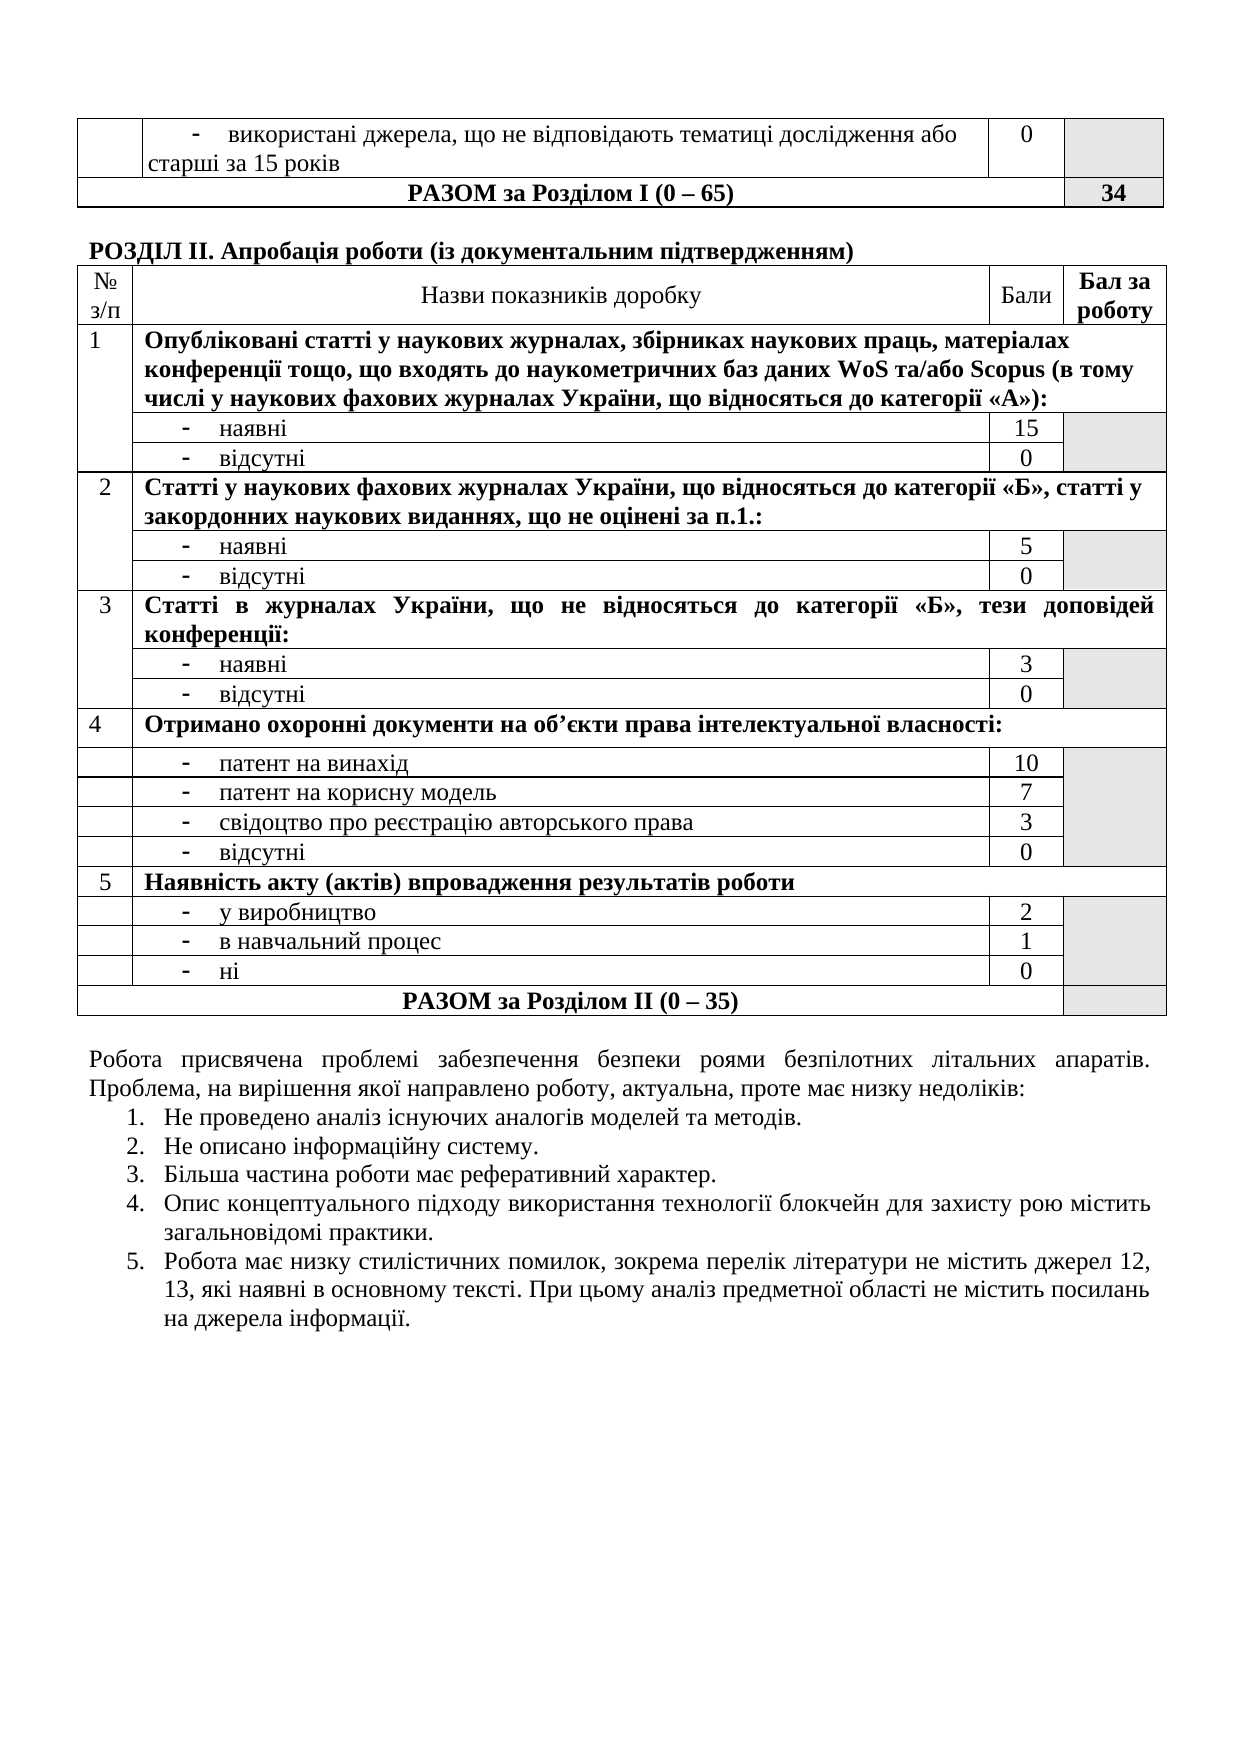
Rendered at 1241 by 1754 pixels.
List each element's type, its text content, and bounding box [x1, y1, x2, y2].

table_cell [1064, 649, 1166, 708]
table_cell 3 [78, 591, 132, 708]
table_cell 15 [990, 413, 1063, 442]
list Не проведено аналіз існуючих аналогів моделей та методів. [126, 1102, 1152, 1131]
table_cell Наявність акту (актів) впровадження результатів роботи [133, 867, 1166, 896]
table_cell [1064, 413, 1166, 471]
table_cell 34 [1065, 178, 1163, 206]
table_cell Статті в журналах України, що не відносяться до категорії «Б», тези доповідей конференції: [133, 591, 1166, 648]
table_cell [1064, 986, 1166, 1015]
table_cell 1 [990, 926, 1063, 955]
table_cell у виробництво [133, 897, 989, 925]
table_cell РАЗОМ за Розділом ІІ (0 – 35) [78, 986, 1063, 1015]
table_cell наявні [133, 531, 989, 560]
text РОЗДІЛ ІІ. Апробація роботи (із документальним підтвердженням) [89, 236, 1152, 265]
table_cell [78, 748, 132, 776]
table_cell відсутні [133, 837, 989, 866]
table_cell 1 [78, 325, 132, 471]
list Більша частина роботи має реферативний характер. [126, 1159, 1152, 1188]
list Опис концептуального підходу використання технології блокчейн для захисту рою містить загальновідомі практики. [126, 1188, 1152, 1246]
table_cell свідоцтво про реєстрацію авторського права [133, 807, 989, 836]
table_header № з/п [78, 266, 132, 324]
table_cell Статті у наукових фахових журналах України, що відносяться до категорії «Б», статті у закордонних наукових виданнях, що не оцінені за п.1.: [133, 473, 1166, 530]
table_cell 7 [990, 778, 1063, 806]
table_cell 5 [78, 867, 132, 896]
table_cell РАЗОМ за Розділом І (0 – 65) [78, 178, 1064, 206]
table_cell відсутні [133, 561, 989, 589]
table_cell [78, 807, 132, 836]
text Робота присвячена проблемі забезпечення безпеки роями безпілотних літальних апаратів. Проблема, на вирішення якої направлено роботу, актуальна, проте має низку недоліків: [89, 1044, 1152, 1102]
table_cell наявні [133, 413, 989, 442]
table_cell [78, 778, 132, 806]
list Не описано інформаційну систему. [126, 1131, 1152, 1159]
table_cell патент на корисну модель [133, 778, 989, 806]
table_cell 4 [78, 709, 132, 747]
table_cell 2 [990, 897, 1063, 925]
table_cell відсутні [133, 679, 989, 708]
table_header Бали [990, 266, 1063, 324]
table_cell 0 [990, 679, 1063, 708]
table_header Назви показників доробку [133, 266, 989, 324]
table_cell 0 [990, 561, 1063, 589]
table_cell 0 [989, 119, 1064, 177]
table_cell [78, 897, 132, 925]
table_cell 0 [990, 956, 1063, 985]
table_cell [78, 837, 132, 866]
table_cell відсутні [133, 443, 989, 471]
table_cell 0 [990, 443, 1063, 471]
table_cell [1064, 531, 1166, 589]
table_cell використані джерела, що не відповідають тематиці дослідження або старші за 15 років [143, 119, 988, 177]
table_cell 3 [990, 649, 1063, 678]
table_cell патент на винахід [133, 748, 989, 776]
table_cell [1064, 748, 1166, 866]
table_cell Опубліковані статті у наукових журналах, збірниках наукових праць, матеріалах конференції тощо, що входять до наукометричних баз даних WoS та/або Scopus (в тому числі у наукових фахових журналах України, що відносяться до категорії «А»): [133, 325, 1166, 412]
table_cell 0 [990, 837, 1063, 866]
table_cell [1064, 897, 1166, 985]
table_cell наявні [133, 649, 989, 678]
table_cell 3 [990, 807, 1063, 836]
table_cell 5 [990, 531, 1063, 560]
table_cell [78, 956, 132, 985]
table_cell ні [133, 956, 989, 985]
table_cell 2 [78, 473, 132, 589]
table_cell 10 [990, 748, 1063, 776]
table_cell в навчальний процес [133, 926, 989, 955]
table_cell [78, 926, 132, 955]
list Робота має низку стилістичних помилок, зокрема перелік літератури не містить джерел 12, 13, які наявні в основному тексті. При цьому аналіз предметної області не містить посилань на джерела інформації. [126, 1246, 1152, 1332]
table_header Бал за роботу [1064, 266, 1166, 324]
table_cell Отримано охоронні документи на об’єкти права інтелектуальної власності: [133, 709, 1166, 747]
